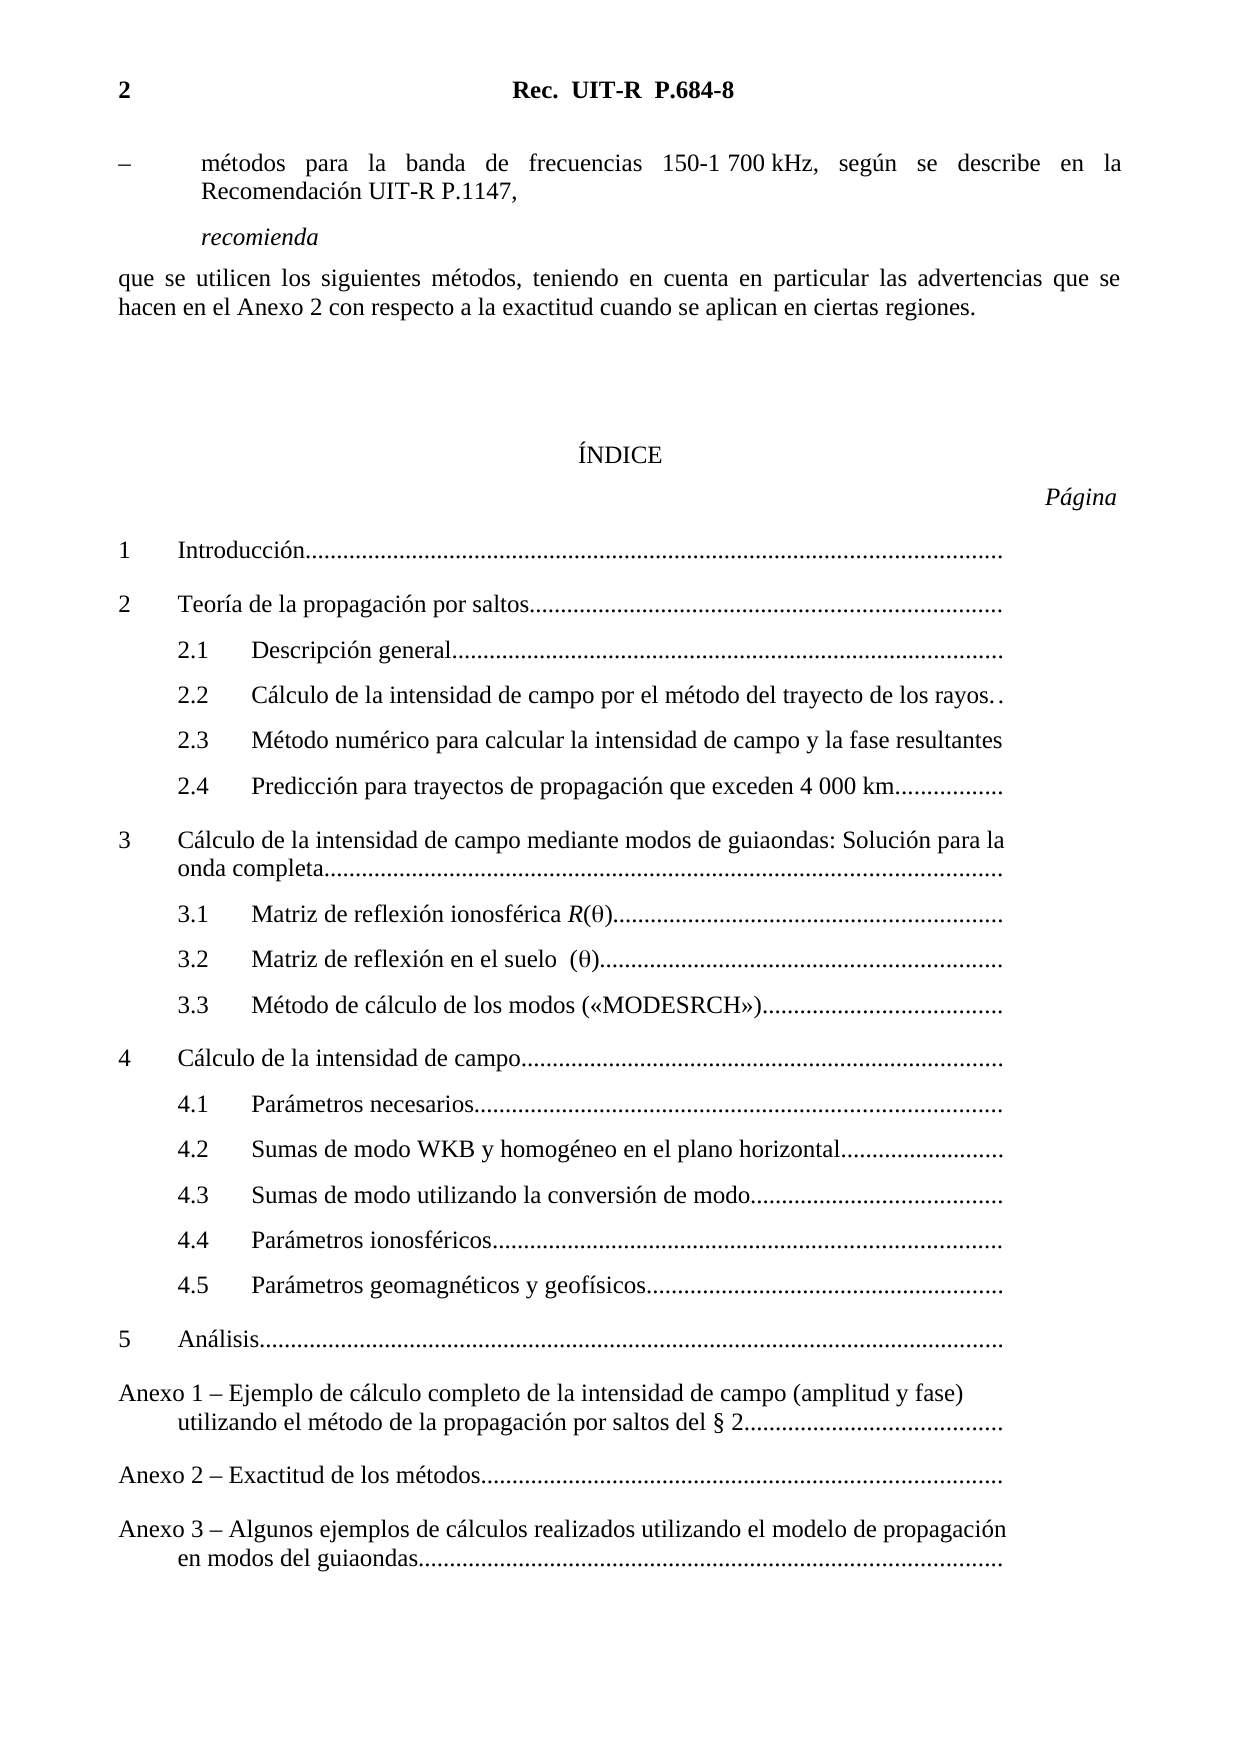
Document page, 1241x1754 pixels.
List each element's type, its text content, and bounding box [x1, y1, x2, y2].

text 2.4 Predicción para trayectos de propagación que exceden 4 000 km 23 [177, 771, 1033, 800]
text Anexo 1 – Ejemplo de cálculo completo de la intensidad de campo (amplitud y fase) utilizando el método de la propagación por saltos del § 2 40 [118, 1378, 1033, 1436]
text que se utilicen los siguientes métodos, teniendo en cuenta en particular las advertencias que se hacen en el Anexo 2 con respecto a la exactitud cuando se aplican en ciertas regiones. [118, 263, 1122, 321]
text 4.4 Parámetros ionosféricos 34 [177, 1225, 1033, 1254]
text Página [118, 482, 1122, 511]
text 2.1 Descripción general 4 [177, 635, 1033, 663]
text 3.3 Método de cálculo de los modos («MODESRCH») 27 [177, 990, 1033, 1018]
text 2.2 Cálculo de la intensidad de campo por el método del trayecto de los rayos 5 [177, 680, 1033, 709]
text Anexo 3 – Algunos ejemplos de cálculos realizados utilizando el modelo de propagación en modos del guiaondas 43 [118, 1514, 1033, 1572]
text 3.1 Matriz de reflexión ionosférica R() 25 [177, 899, 1033, 928]
text 3 Cálculo de la intensidad de campo mediante modos de guiaondas: Solución para la onda completa 24 [118, 825, 1033, 882]
text 4.5 Parámetros geomagnéticos y geofísicos 39 [177, 1271, 1033, 1299]
text – métodos para la banda de frecuencias 150-1 700 kHz, según se describe en la Recomendación UIT-R P.1147, [118, 148, 1122, 205]
text 2 Teoría de la propagación por saltos 4 [118, 589, 1033, 618]
text 4 Cálculo de la intensidad de campo 30 [118, 1043, 1033, 1072]
text 4.1 Parámetros necesarios 30 [177, 1089, 1033, 1118]
text 2.3 Método numérico para calcular la intensidad de campo y la fase resultantes 16 [177, 726, 1033, 754]
text Anexo 2 – Exactitud de los métodos 41 [118, 1461, 1033, 1489]
text 1 Introducción 3 [118, 536, 1033, 564]
text 4.2 Sumas de modo WKB y homogéneo en el plano horizontal 32 [177, 1134, 1033, 1163]
text 4.3 Sumas de modo utilizando la conversión de modo 33 [177, 1180, 1033, 1208]
text recomienda [201, 222, 1122, 251]
text 3.2 Matriz de reflexión en el suelo () 26 [177, 944, 1033, 973]
text ÍNDICE [118, 441, 1122, 469]
text 5 Análisis 39 [118, 1324, 1033, 1353]
